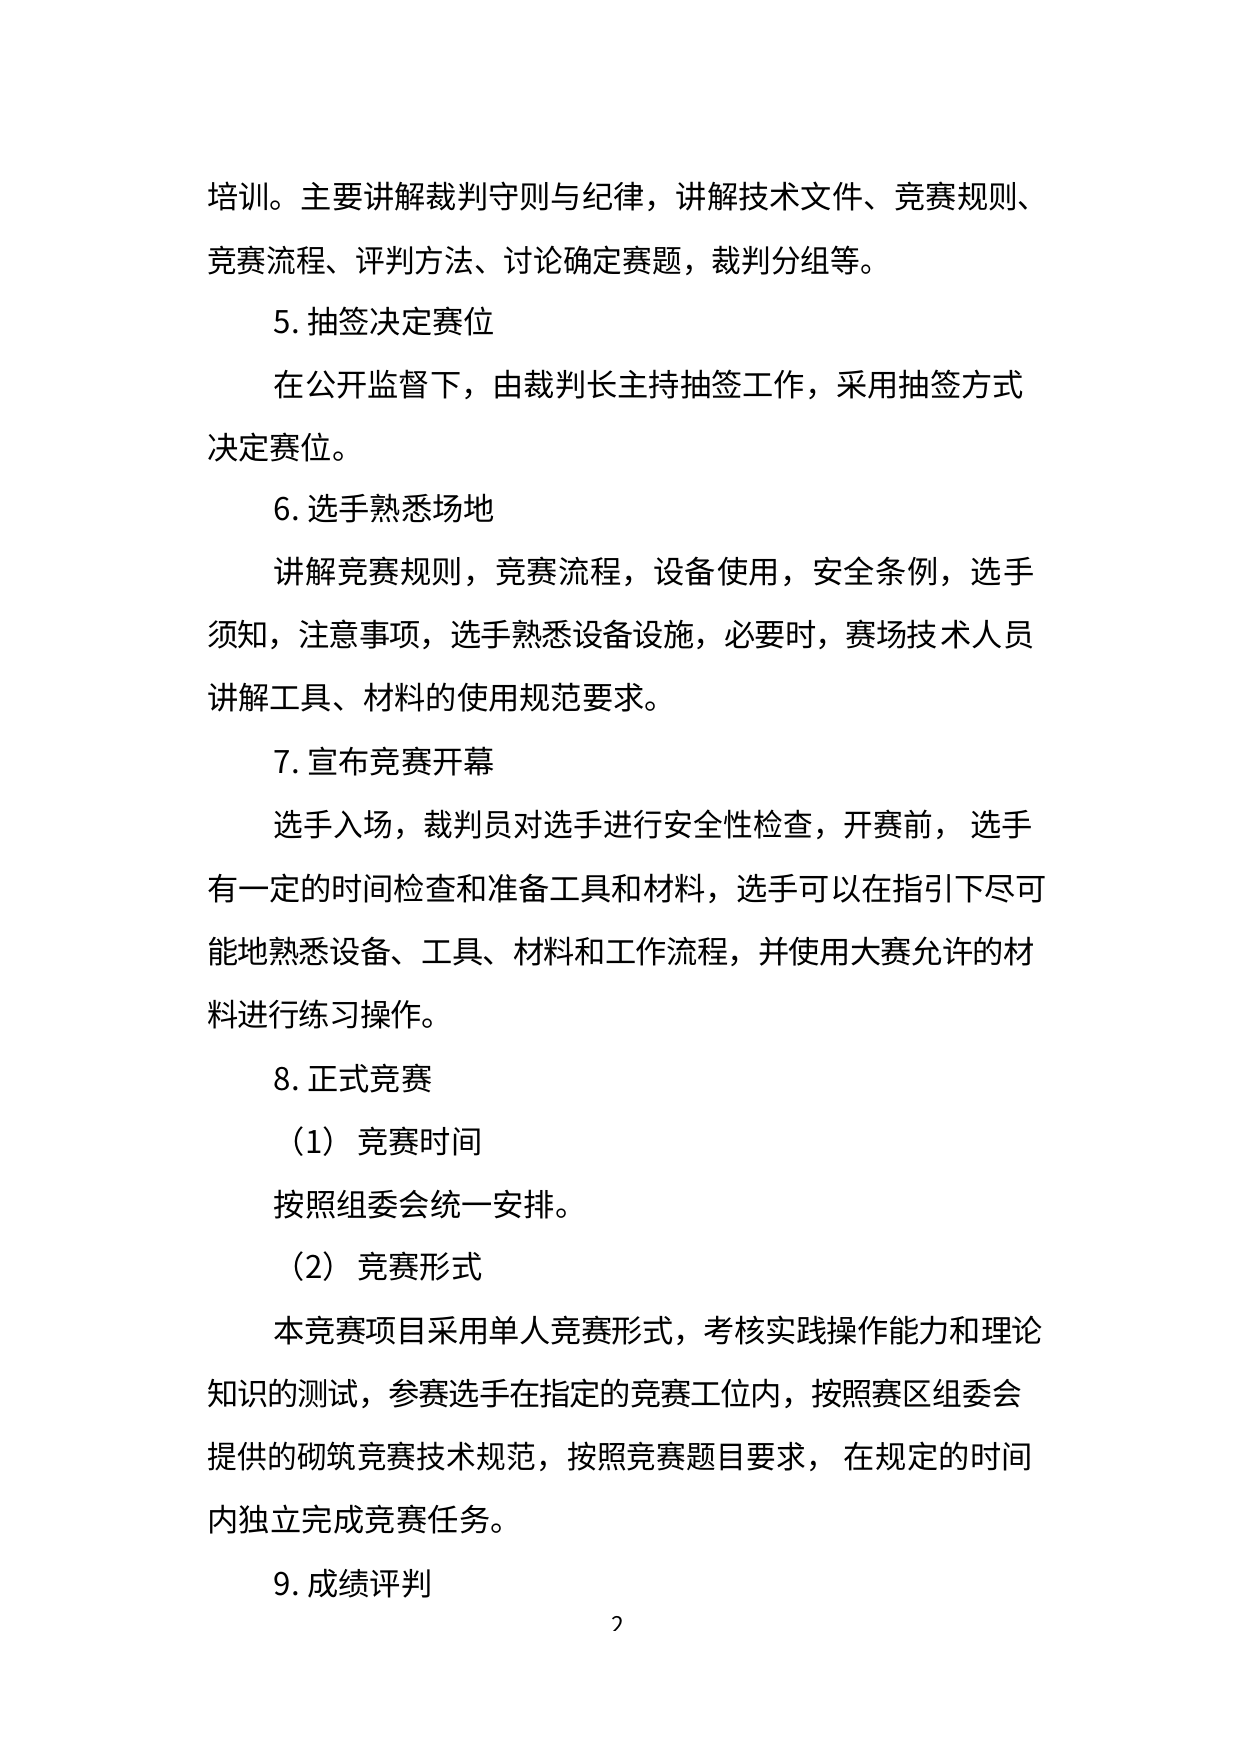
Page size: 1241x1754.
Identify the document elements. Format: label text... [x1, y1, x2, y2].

text 按照组委会统一安排。 [273, 1180, 1159, 1225]
list 竞赛时间 [273, 1117, 1159, 1162]
list 抽签决定赛位 [273, 300, 1159, 342]
list 宣布竞赛开幕 [273, 737, 1159, 783]
text 本竞赛项目采用单人竞赛形式，考核实践操作能力和理论知识的测试，参赛选手在指定的竞赛工位内，按照赛区组委会提供的砌筑竞赛技术规范，按照竞赛题目要求， 在规定的时间内独立完成竞赛任务。 [207, 1306, 1051, 1541]
list 正式竞赛 [273, 1054, 1159, 1099]
list 竞赛形式 [273, 1243, 1159, 1288]
text 选手入场，裁判员对选手进行安全性检查，开赛前， 选手有一定的时间检查和准备工具和材料，选手可以在指引下尽可能地熟悉设备、工具、材料和工作流程，并使用大赛允许的材料进行练习操作。 [207, 800, 1050, 1035]
text 在公开监督下，由裁判长主持抽签工作，采用抽签方式决定赛位。 [207, 360, 1041, 469]
list 成绩评判 [273, 1559, 1159, 1605]
text 培训。主要讲解裁判守则与纪律，讲解技术文件、竞赛规则、竞赛流程、评判方法、讨论确定赛题，裁判分组等。 [207, 172, 1051, 281]
list 选手熟悉场地 [273, 487, 1159, 529]
text 讲解竞赛规则，竞赛流程，设备使用，安全条例，选手须知，注意事项，选手熟悉设备设施，必要时，赛场技术人员讲解工具、材料的使用规范要求。 [207, 547, 1034, 719]
